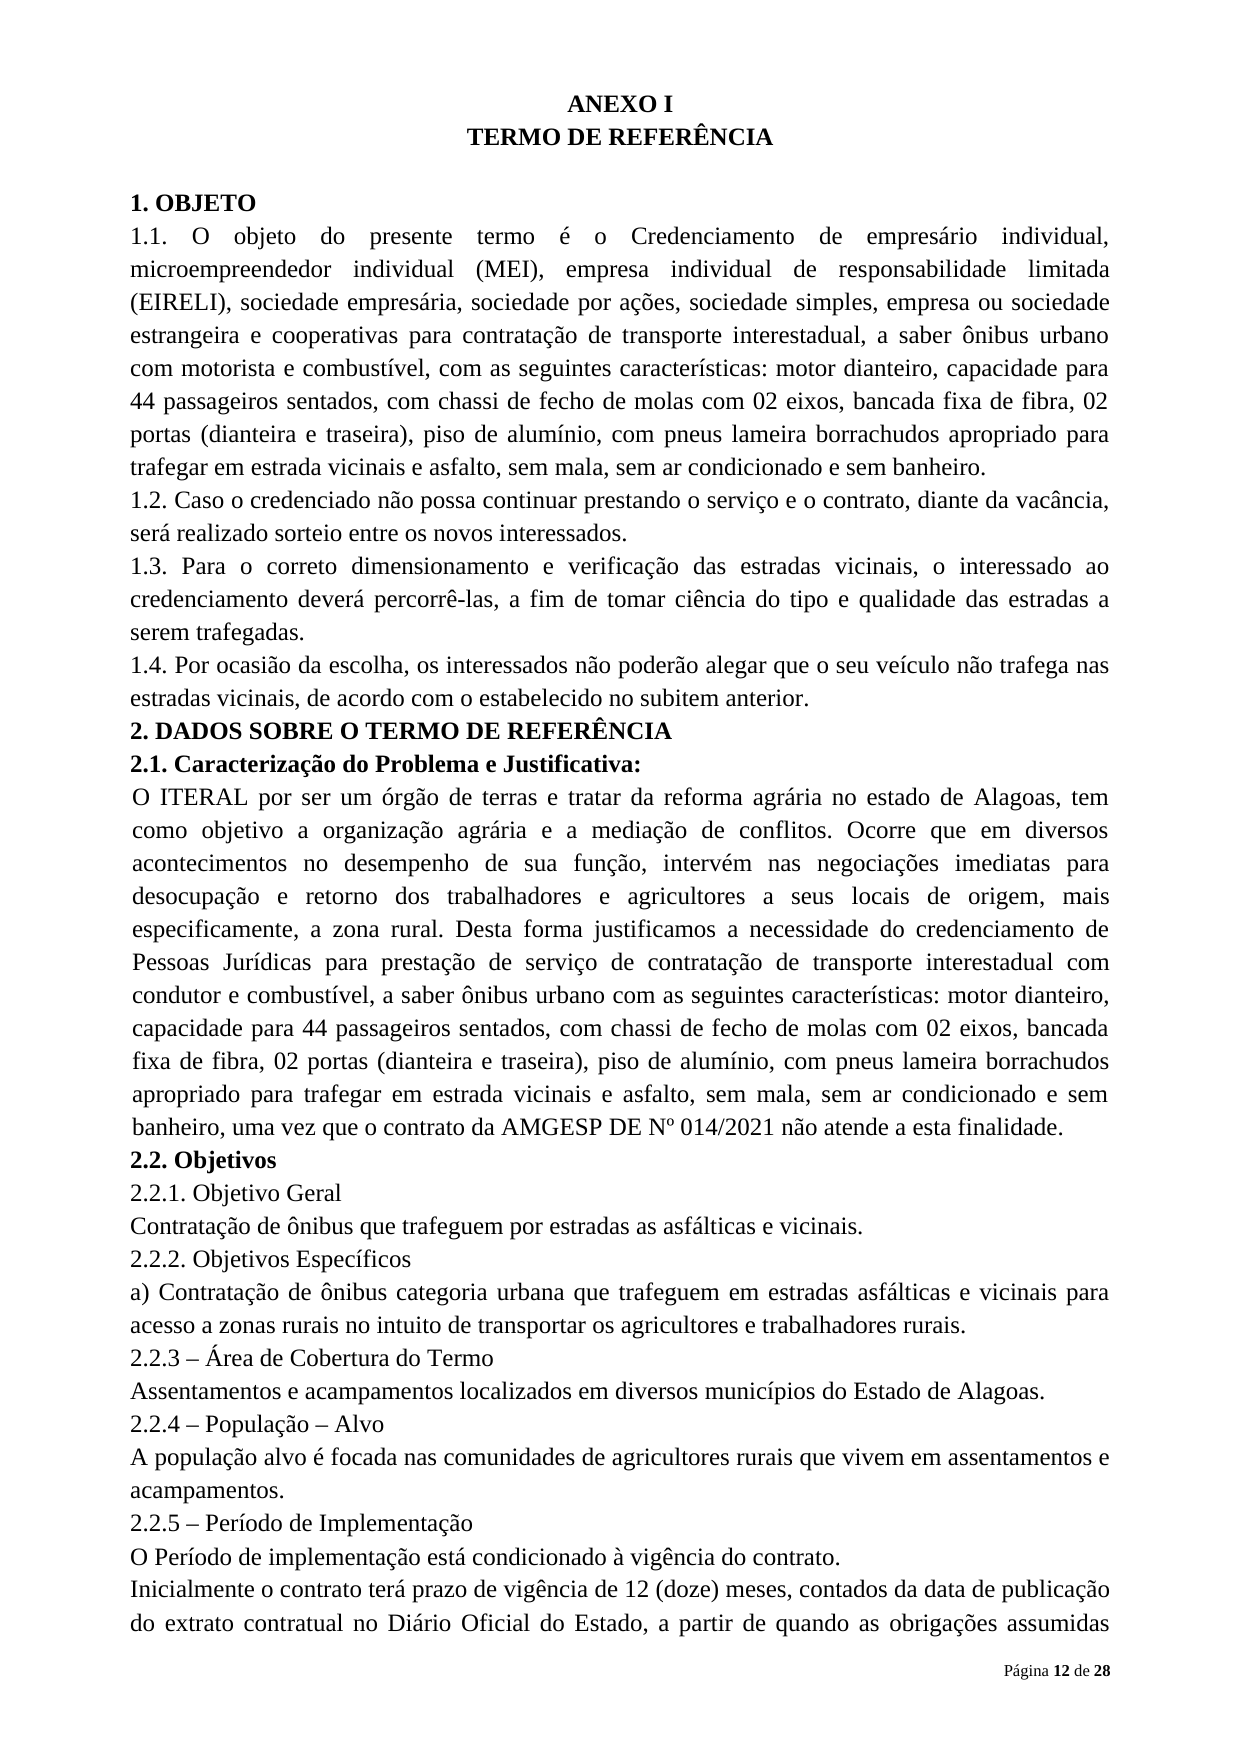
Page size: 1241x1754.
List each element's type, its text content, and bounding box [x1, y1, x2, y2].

text 1.1. O objeto do presente termo é o Credenciamento de empresário individual, microempreendedor individual (MEI), empresa individual de responsabilidade limitada (EIRELI), sociedade empresária, sociedade por ações, sociedade simples, empresa ou sociedade estrangeira e cooperativas para contratação de transporte interestadual, a saber ônibus urbano com motorista e combustível, com as seguintes características: motor dianteiro, capacidade para 44 passageiros sentados, com chassi de fecho de molas com 02 eixos, bancada fixa de fibra, 02 portas (dianteira e traseira), piso de alumínio, com pneus lameira borrachudos apropriado para trafegar em estrada vicinais e asfalto, sem mala, sem ar condicionado e sem banheiro. [130, 221, 1110, 481]
text 1.3. Para o correto dimensionamento e verificação das estradas vicinais, o interessado ao credenciamento deverá percorrê-las, a fim de tomar ciência do tipo e qualidade das estradas a serem trafegadas. [130, 551, 1110, 646]
text O Período de implementação está condicionado à vigência do contrato. [130, 1542, 1110, 1570]
text ANEXO I [130, 89, 1110, 117]
text 2. DADOS SOBRE O TERMO DE REFERÊNCIA [130, 716, 1110, 745]
text TERMO DE REFERÊNCIA [130, 122, 1110, 150]
text 1. OBJETO [130, 188, 1110, 216]
text Assentamentos e acampamentos localizados em diversos municípios do Estado de Alagoas. [130, 1376, 1110, 1405]
text a) Contratação de ônibus categoria urbana que trafeguem em estradas asfálticas e vicinais para acesso a zonas rurais no intuito de transportar os agricultores e trabalhadores rurais. [130, 1277, 1110, 1339]
text 2.2.2. Objetivos Específicos [130, 1244, 1110, 1273]
text 2.2. Objetivos [130, 1145, 1110, 1174]
text A população alvo é focada nas comunidades de agricultores rurais que vivem em assentamentos e acampamentos. [130, 1442, 1110, 1504]
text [130, 1574, 1110, 1636]
text O ITERAL por ser um órgão de terras e tratar da reforma agrária no estado de Alagoas, tem como objetivo a organização agrária e a mediação de conflitos. Ocorre que em diversos acontecimentos no desempenho de sua função, intervém nas negociações imediatas para desocupação e retorno dos trabalhadores e agricultores a seus locais de origem, mais especificamente, a zona rural. Desta forma justificamos a necessidade do credenciamento de Pessoas Jurídicas para prestação de serviço de contratação de transporte interestadual com condutor e combustível, a saber ônibus urbano com as seguintes características: motor dianteiro, capacidade para 44 passageiros sentados, com chassi de fecho de molas com 02 eixos, bancada fixa de fibra, 02 portas (dianteira e traseira), piso de alumínio, com pneus lameira borrachudos apropriado para trafegar em estrada vicinais e asfalto, sem mala, sem ar condicionado e sem banheiro, uma vez que o contrato da AMGESP DE Nº 014/2021 não atende a esta finalidade. [132, 782, 1110, 1141]
text 2.2.3 – Área de Cobertura do Termo [130, 1343, 1110, 1372]
text 2.2.4 – População – Alvo [130, 1409, 1110, 1438]
text 2.2.1. Objetivo Geral [130, 1178, 1110, 1207]
text 1.2. Caso o credenciado não possa continuar prestando o serviço e o contrato, diante da vacância, será realizado sorteio entre os novos interessados. [130, 485, 1110, 547]
text 2.1. Caracterização do Problema e Justificativa: [130, 749, 1110, 778]
text 1.4. Por ocasião da escolha, os interessados não poderão alegar que o seu veículo não trafega nas estradas vicinais, de acordo com o estabelecido no subitem anterior. [130, 650, 1110, 712]
text 2.2.5 – Período de Implementação [130, 1508, 1110, 1537]
text Contratação de ônibus que trafeguem por estradas as asfálticas e vicinais. [130, 1211, 1110, 1240]
